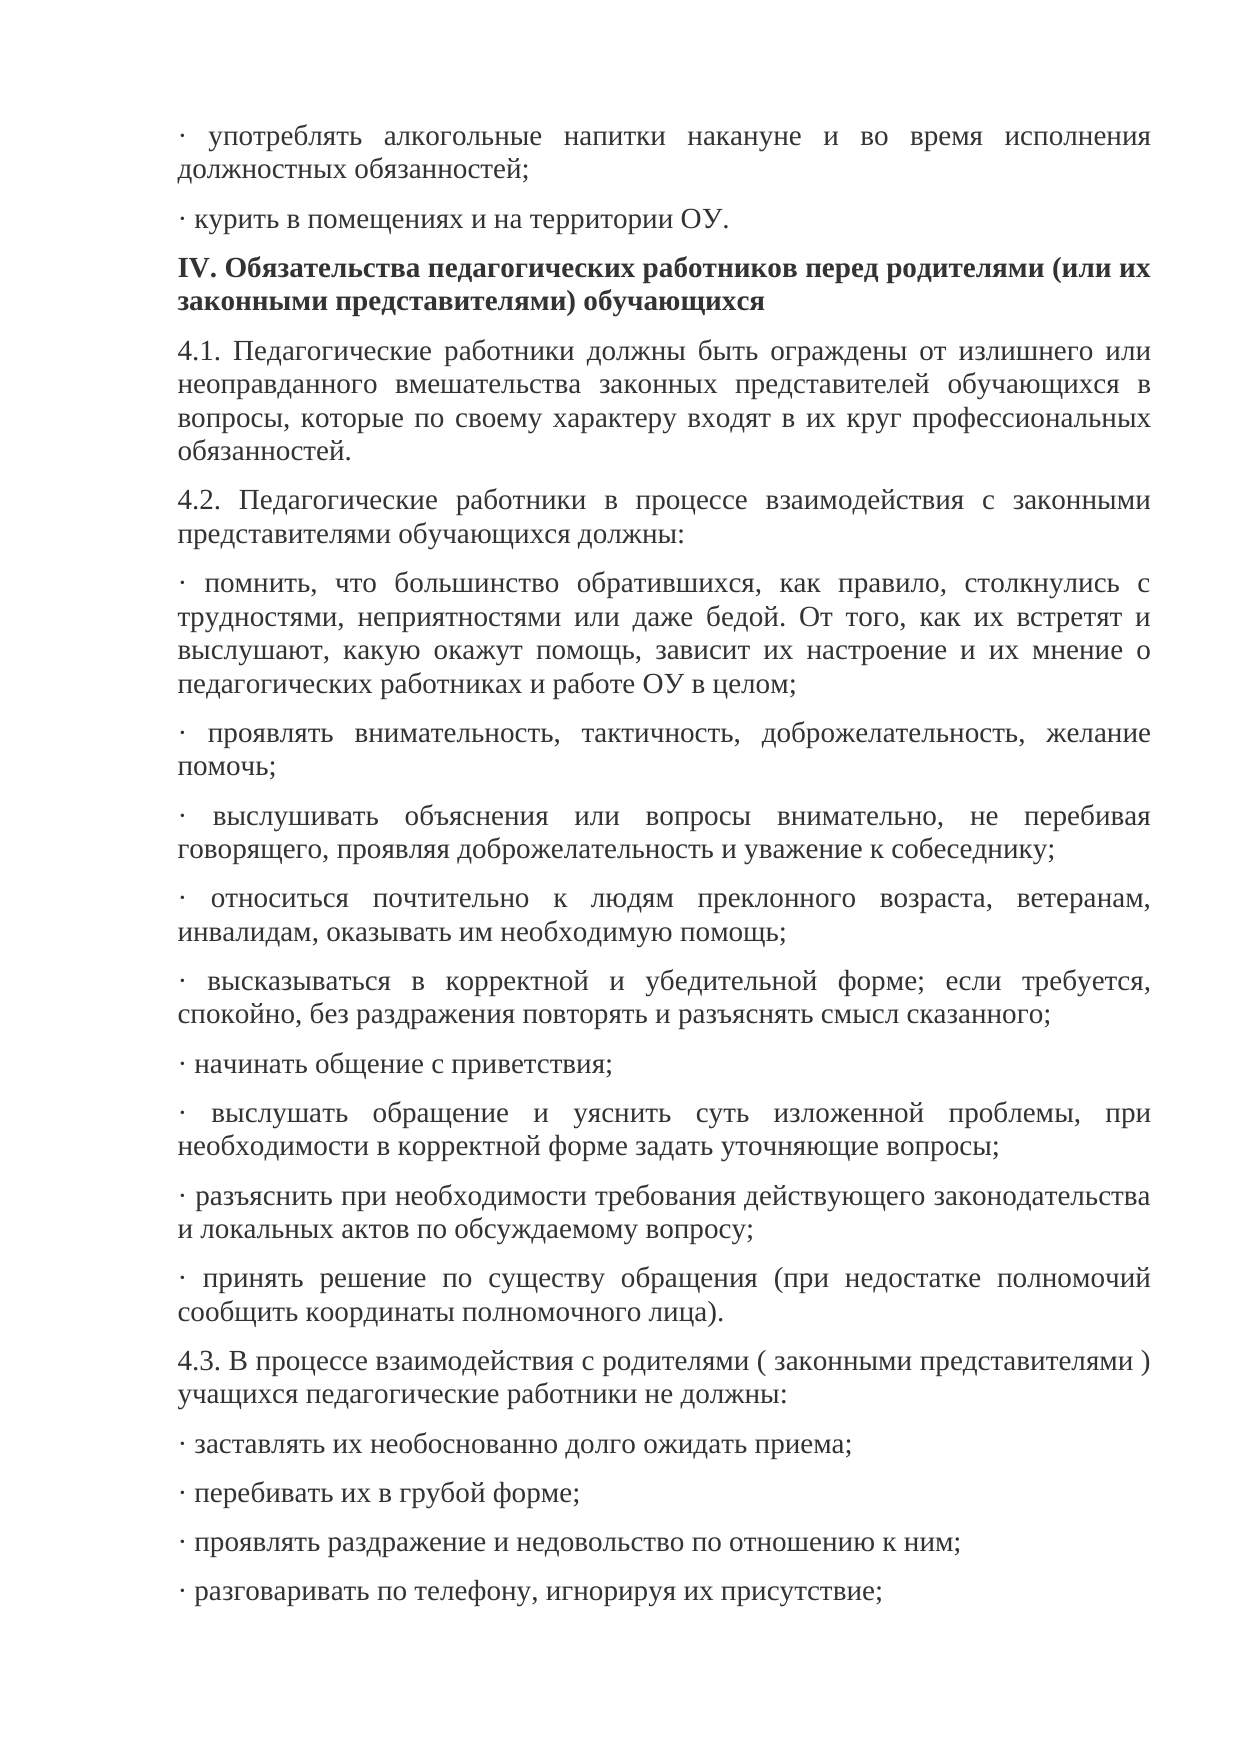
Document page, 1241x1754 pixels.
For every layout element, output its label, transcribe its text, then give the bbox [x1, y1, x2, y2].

text · разъяснить при необходимости требования действующего законодательства и локальных актов по обсуждаемому вопросу; [177, 1178, 1152, 1245]
text 4.3. В процессе взаимодействия с родителями ( законными представителями ) учащихся педагогические работники не должны: [177, 1343, 1152, 1410]
text · начинать общение с приветствия; [177, 1046, 1152, 1079]
text · проявлять раздражение и недовольство по отношению к ним; [177, 1524, 1152, 1558]
text 4.1. Педагогические работники должны быть ограждены от излишнего или неоправданного вмешательства законных представителей обучающихся в вопросы, которые по своему характеру входят в их круг профессиональных обязанностей. [177, 333, 1152, 467]
text 4.2. Педагогические работники в процессе взаимодействия с законными представителями обучающихся должны: [177, 482, 1152, 549]
text · принять решение по существу обращения (при недостатке полномочий сообщить координаты полномочного лица). [177, 1260, 1152, 1327]
text · проявлять внимательность, тактичность, доброжелательность, желание помочь; [177, 715, 1152, 782]
text IV. Обязательства педагогических работников перед родителями (или их законными представителями) обучающихся [177, 250, 1152, 317]
text · заставлять их необоснованно долго ожидать приема; [177, 1426, 1152, 1459]
text · высказываться в корректной и убедительной форме; если требуется, спокойно, без раздражения повторять и разъяснять смысл сказанного; [177, 963, 1152, 1030]
text · выслушать обращение и уяснить суть изложенной проблемы, при необходимости в корректной форме задать уточняющие вопросы; [177, 1095, 1152, 1162]
text · разговаривать по телефону, игнорируя их присутствие; [177, 1573, 1152, 1607]
text · курить в помещениях и на территории ОУ. [177, 201, 1152, 234]
text · выслушивать объяснения или вопросы внимательно, не перебивая говорящего, проявляя доброжелательность и уважение к собеседнику; [177, 798, 1152, 865]
text · перебивать их в грубой форме; [177, 1475, 1152, 1508]
text · помнить, что большинство обратившихся, как правило, столкнулись с трудностями, неприятностями или даже бедой. От того, как их встретят и выслушают, какую окажут помощь, зависит их настроение и их мнение о педагогических работниках и работе ОУ в целом; [177, 565, 1152, 699]
text · употреблять алкогольные напитки накануне и во время исполнения должностных обязанностей; [177, 118, 1152, 185]
text · относиться почтительно к людям преклонного возраста, ветеранам, инвалидам, оказывать им необходимую помощь; [177, 880, 1152, 947]
